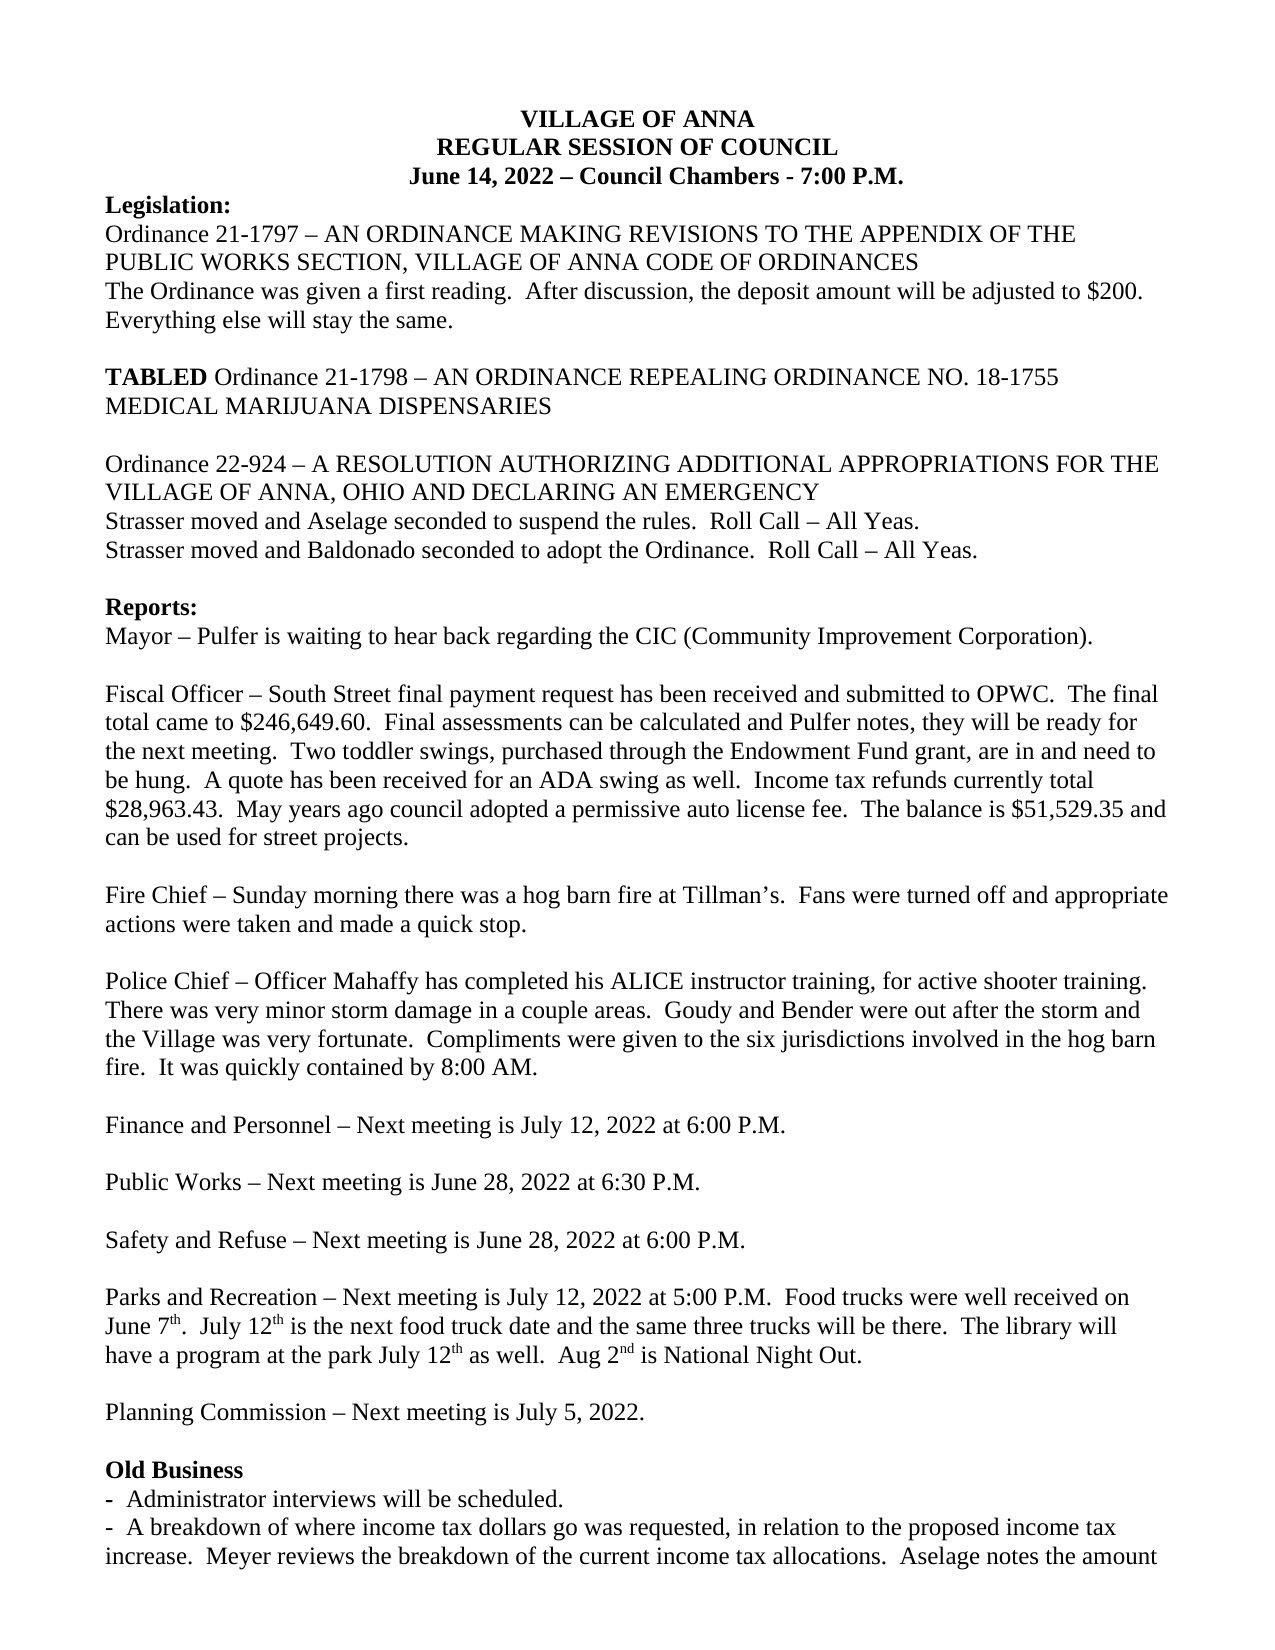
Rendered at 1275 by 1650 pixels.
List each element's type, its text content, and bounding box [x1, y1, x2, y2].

text Mayor – Pulfer is waiting to hear back regarding the CIC (Community Improvement Corporation). [105, 621, 1170, 650]
text Strasser moved and Baldonado seconded to adopt the Ordinance. Roll Call – All Yeas. [105, 535, 1170, 564]
text Ordinance 21-1797 – AN ORDINANCE MAKING REVISIONS TO THE APPENDIX OF THE PUBLIC WORKS SECTION, VILLAGE OF ANNA CODE OF ORDINANCES [105, 219, 1170, 276]
text Police Chief – Officer Mahaffy has completed his ALICE instructor training, for active shooter training. There was very minor storm damage in a couple areas. Goudy and Bender were out after the storm and the Village was very fortunate. Compliments were given to the six jurisdictions involved in the hog barn fire. It was quickly contained by 8:00 AM. [105, 966, 1170, 1081]
text The Ordinance was given a first reading. After discussion, the deposit amount will be adjusted to $200. Everything else will stay the same. [105, 276, 1170, 334]
text Fiscal Officer – South Street final payment request has been received and submitted to OPWC. The final total came to $246,649.60. Final assessments can be calculated and Pulfer notes, they will be ready for the next meeting. Two toddler swings, purchased through the Endowment Fund grant, are in and need to be hung. A quote has been received for an ADA swing as well. Income tax refunds currently total $28,963.43. May years ago council adopted a permissive auto license fee. The balance is $51,529.35 and can be used for street projects. [105, 679, 1170, 851]
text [105, 1512, 1170, 1570]
text Legislation: [105, 190, 1170, 219]
text Safety and Refuse – Next meeting is June 28, 2022 at 6:00 P.M. [105, 1225, 1170, 1254]
text Ordinance 22-924 – A RESOLUTION AUTHORIZING ADDITIONAL APPROPRIATIONS FOR THE VILLAGE OF ANNA, OHIO AND DECLARING AN EMERGENCY [105, 449, 1170, 506]
text Fire Chief – Sunday morning there was a hog barn fire at Tillman’s. Fans were turned off and appropriate actions were taken and made a quick stop. [105, 880, 1170, 937]
text Finance and Personnel – Next meeting is July 12, 2022 at 6:00 P.M. [105, 1110, 1170, 1139]
text Old Business [105, 1455, 1170, 1484]
text Reports: [105, 592, 1170, 621]
text Planning Commission – Next meeting is July 5, 2022. [105, 1397, 1170, 1426]
text TABLED Ordinance 21-1798 – AN ORDINANCE REPEALING ORDINANCE NO. 18-1755 MEDICAL MARIJUANA DISPENSARIES [105, 362, 1170, 420]
text Public Works – Next meeting is June 28, 2022 at 6:30 P.M. [105, 1167, 1170, 1196]
text Parks and Recreation – Next meeting is July 12, 2022 at 5:00 P.M. Food trucks were well received on June 7th. July 12th is the next food truck date and the same three trucks will be there. The library will have a program at the park July 12th as well. Aug 2nd is National Night Out. [105, 1282, 1170, 1369]
text Strasser moved and Aselage seconded to suspend the rules. Roll Call – All Yeas. [105, 506, 1170, 535]
text - Administrator interviews will be scheduled. [105, 1484, 1170, 1512]
